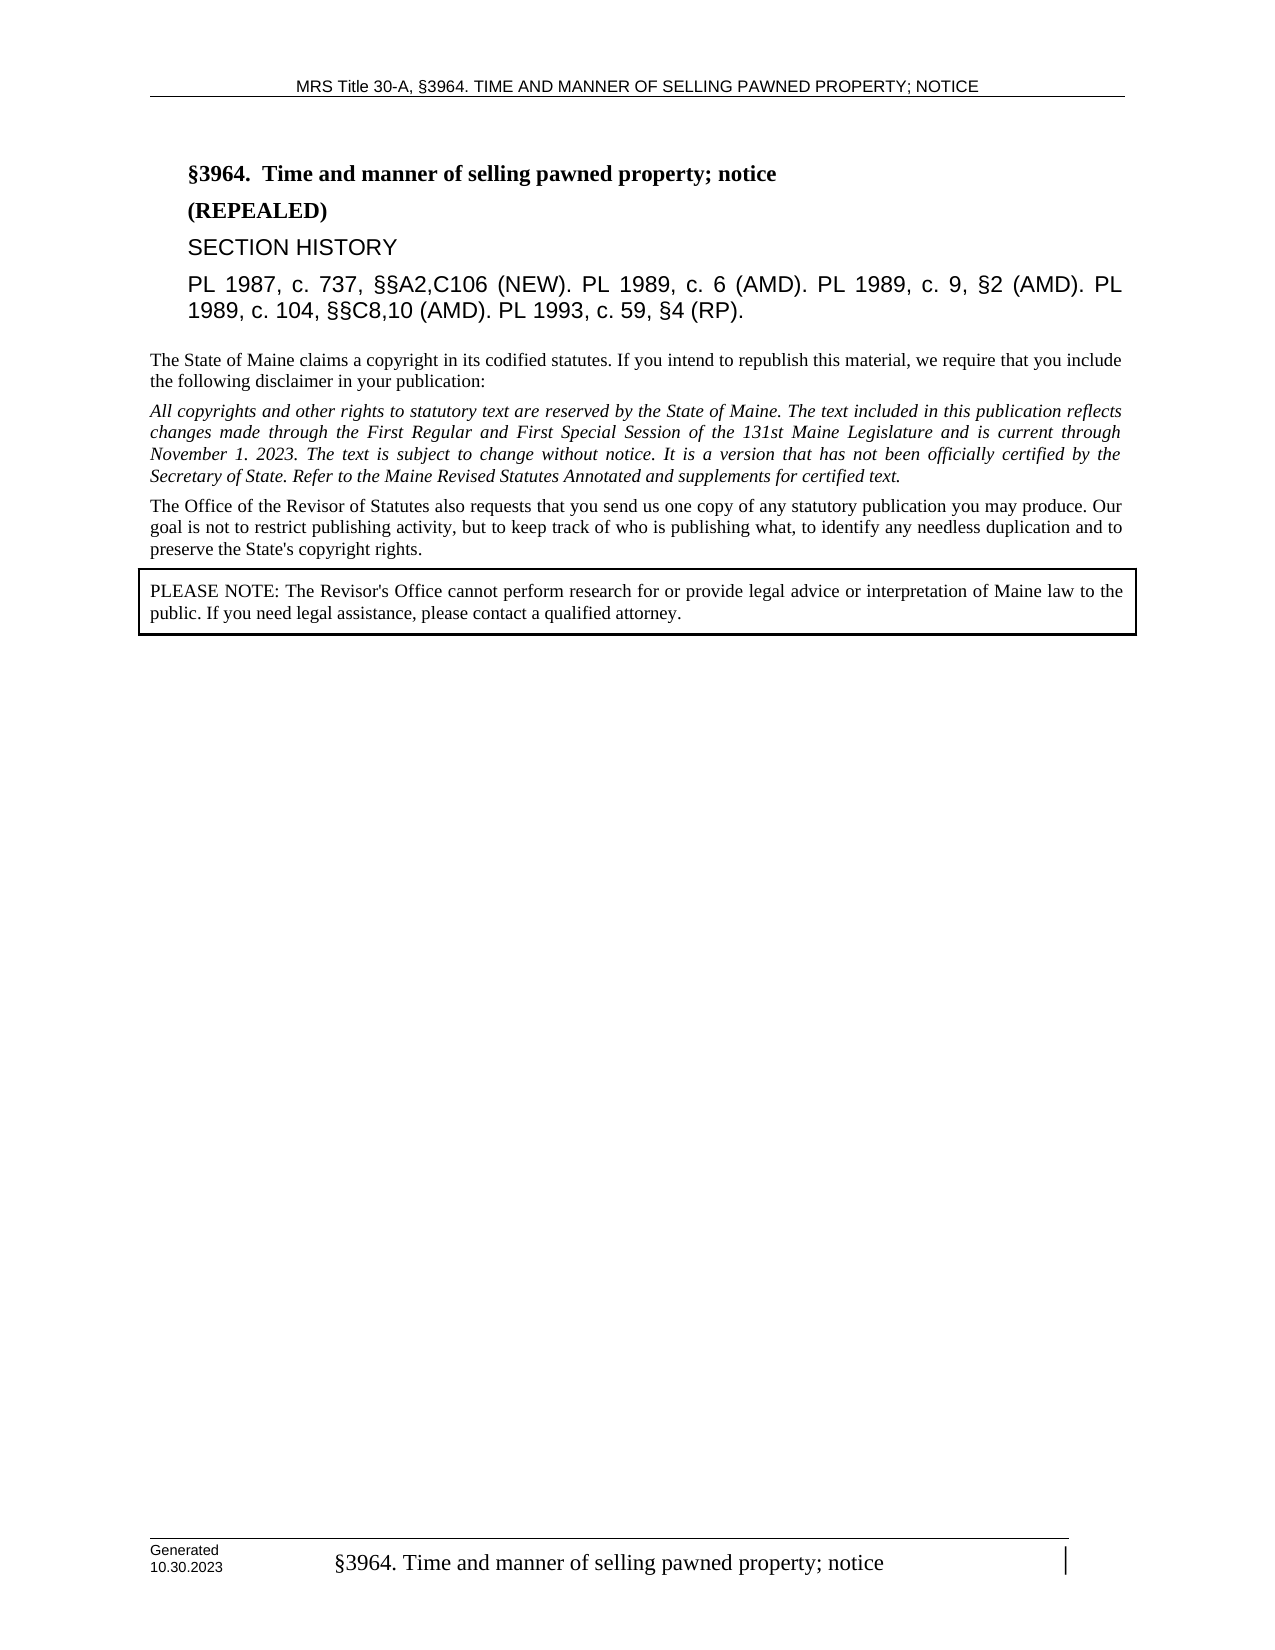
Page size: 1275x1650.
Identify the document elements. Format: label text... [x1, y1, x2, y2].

text SECTION HISTORY [187, 234, 1125, 260]
text (REPEALED) [187, 197, 1125, 223]
text The Office of the Revisor of Statutes also requests that you send us one copy of any statutory publication you may produce. Our goal is not to restrict publishing activity, but to keep track of who is publishing what, to identify any needless duplication and to preserve the State's copyright rights. [150, 494, 1125, 559]
text PLEASE NOTE: The Revisor's Office cannot perform research for or provide legal advice or interpretation of Maine law to the public. If you need legal assistance, please contact a qualified attorney. [140, 570, 1135, 633]
text §3964. Time and manner of selling pawned property; notice [187, 160, 1125, 187]
text The State of Maine claims a copyright in its codified statutes. If you intend to republish this material, we require that you include the following disclaimer in your publication: [150, 348, 1125, 392]
text PL 1987, c. 737, §§A2,C106 (NEW). PL 1989, c. 6 (AMD). PL 1989, c. 9, §2 (AMD). PL 1989, c. 104, §§C8,10 (AMD). PL 1993, c. 59, §4 (RP). [187, 271, 1125, 323]
text All copyrights and other rights to statutory text are reserved by the State of Maine. The text included in this publication reflects changes made through the First Regular and First Special Session of the 131st Maine Legislature and is current through November 1. 2023 . The text is subject to change without notice. It is a version that has not been officially certified by the Secretary of State. Refer to the Maine Revised Statutes Annotated and supplements for certified text. [150, 400, 1125, 486]
